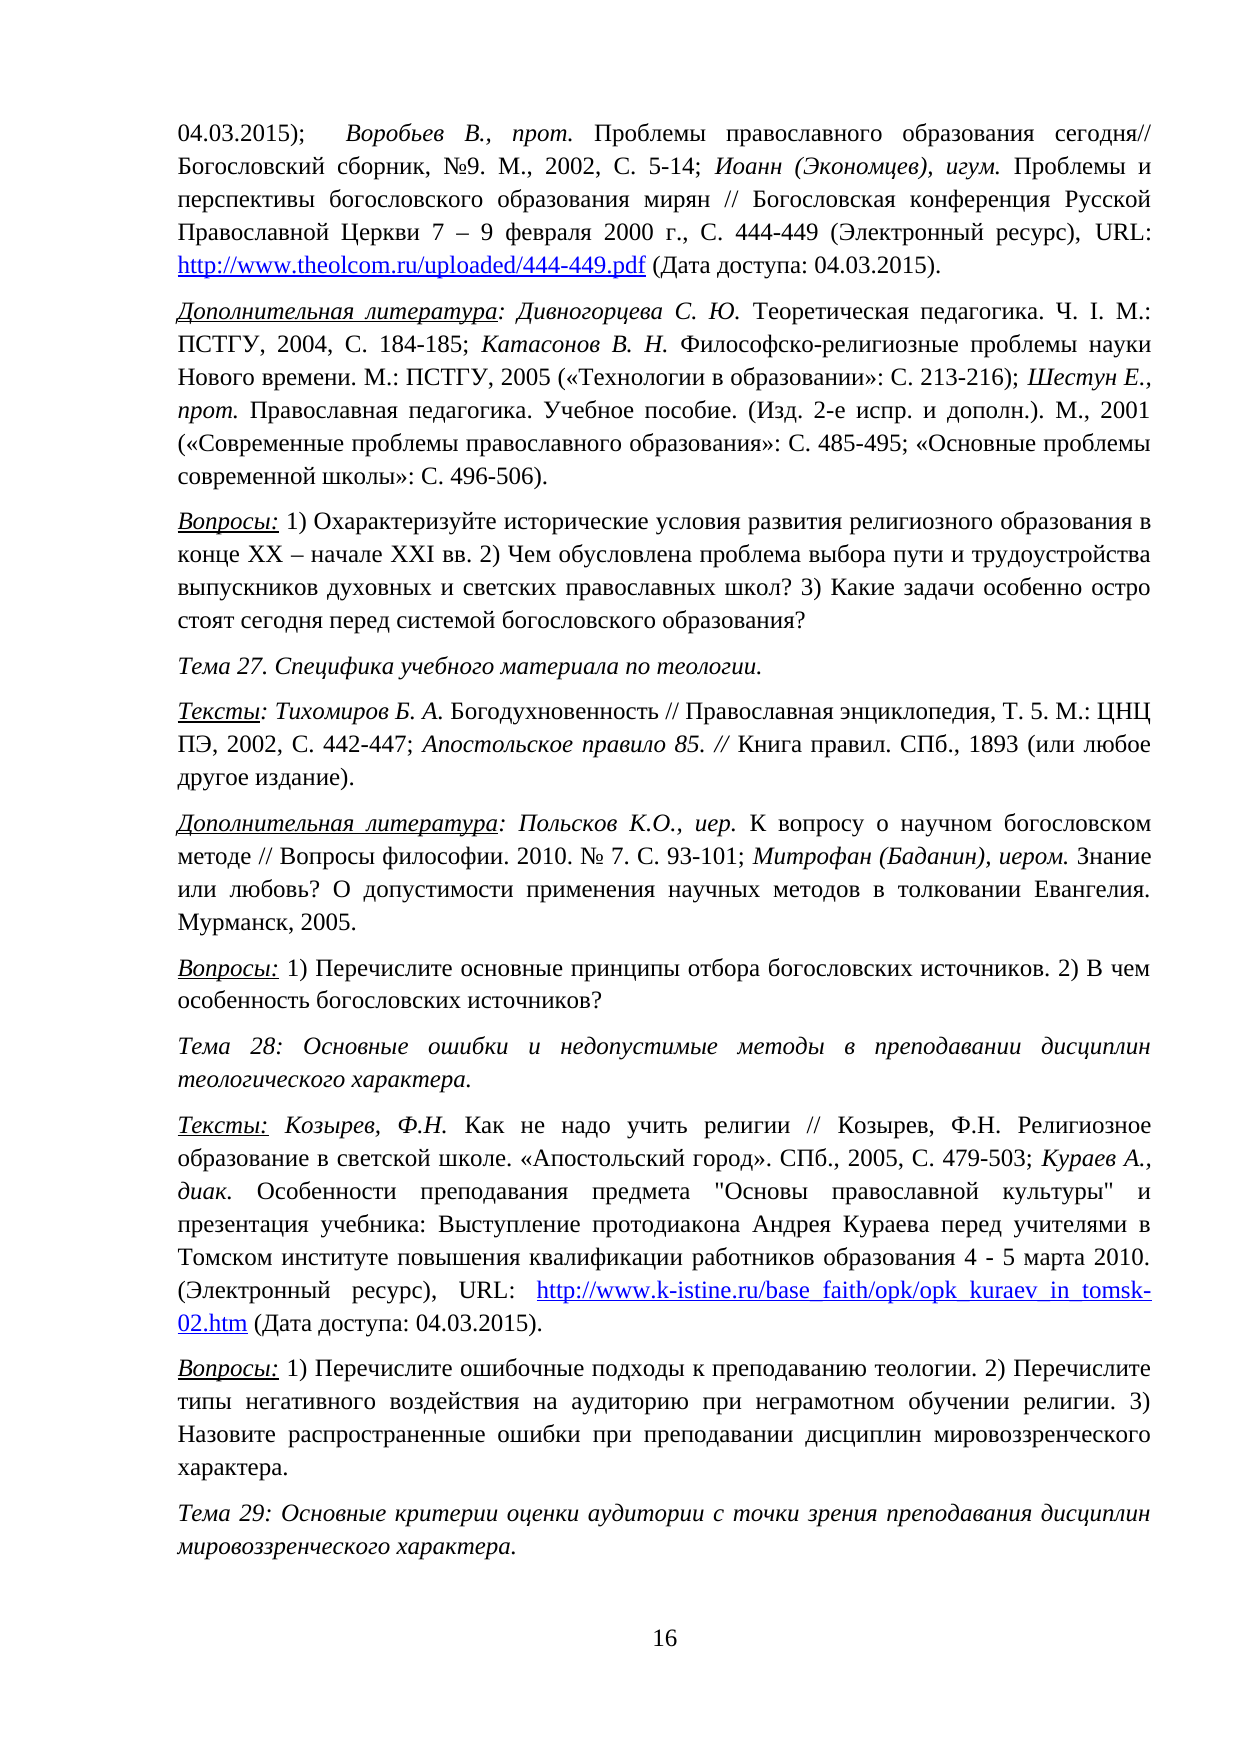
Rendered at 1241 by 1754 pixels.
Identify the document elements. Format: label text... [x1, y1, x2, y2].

text Вопросы: 1) Перечислите ошибочные подходы к преподаванию теологии. 2) Перечислите типы негативного воздействия на аудиторию при неграмотном обучении религии. 3) Назовите распространенные ошибки при преподавании дисциплин мировоззренческого характера. [177, 1353, 1152, 1481]
text Дополнительная литература: Дивногорцева С. Ю. Теоретическая педагогика. Ч. I. М.: ПСТГУ, 2004, С. 184-185; Катасонов В. Н. Философско-религиозные проблемы науки Нового времени. М.: ПСТГУ, 2005 («Технологии в образовании»: С. 213-216); Шестун Е., прот. Православная педагогика. Учебное пособие. (Изд. 2-е испр. и дополн.). М., 2001 («Современные проблемы православного образования»: С. 485-495; «Основные проблемы современной школы»: С. 496-506). [177, 296, 1152, 489]
text Вопросы: 1) Охарактеризуйте исторические условия развития религиозного образования в конце XX – начале XXI вв. 2) Чем обусловлена проблема выбора пути и трудоустройства выпускников духовных и светских православных школ? 3) Какие задачи особенно остро стоят сегодня перед системой богословского образования? [177, 506, 1152, 634]
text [177, 118, 1152, 279]
text Тексты: Тихомиров Б. А. Богодухновенность // Православная энциклопедия, Т. .: ЦНЦ ПЭ, 2002, С. 442-447; Апостольское правило 85. // Книга правил. СПб., 1893 (или любое другое издание). [177, 696, 1152, 791]
text Тема 28: Основные ошибки и недопустимые методы в преподавании дисциплин теологического характера. [177, 1031, 1152, 1093]
text Тексты: Козырев, Ф.Н. Как не надо учить религии // Козырев, Ф.Н. Религиозное образование в светской школе. «Апостольский город». СПб., 2005, С. 479-503; Кураев А., диак. Особенности преподавания предмета "Основы православной культуры" и презентация учебника: Выступление протодиакона Андрея Кураева перед учителями в Томском институте повышения квалификации работников образования 4 - 5 марта 2010. (Электронный ресурс), URL: http://www.k-istine.ru/base_faith/opk/opk_kuraev_in_tomsk-02.htm (Дата доступа: 04.03.2015). [177, 1110, 1152, 1337]
text Тема 27. Специфика учебного материала по теологии. [177, 651, 1152, 680]
text Тема 29: Основные критерии оценки аудитории с точки зрения преподавания дисциплин мировоззренческого характера. [177, 1498, 1152, 1560]
text Вопросы: 1) Перечислите основные принципы отбора богословских источников. 2) В чем особенность богословских источников? [177, 953, 1152, 1014]
text Дополнительная литература: Польсков К.О., иер. К вопросу о научном богословском методе // Вопросы философии. 2010. № 7. С. 93-101; Митрофан (Баданин), иером. Знание или любовь? О допустимости применения научных методов в толковании Евангелия. Мурманск, 2005. [177, 808, 1152, 936]
